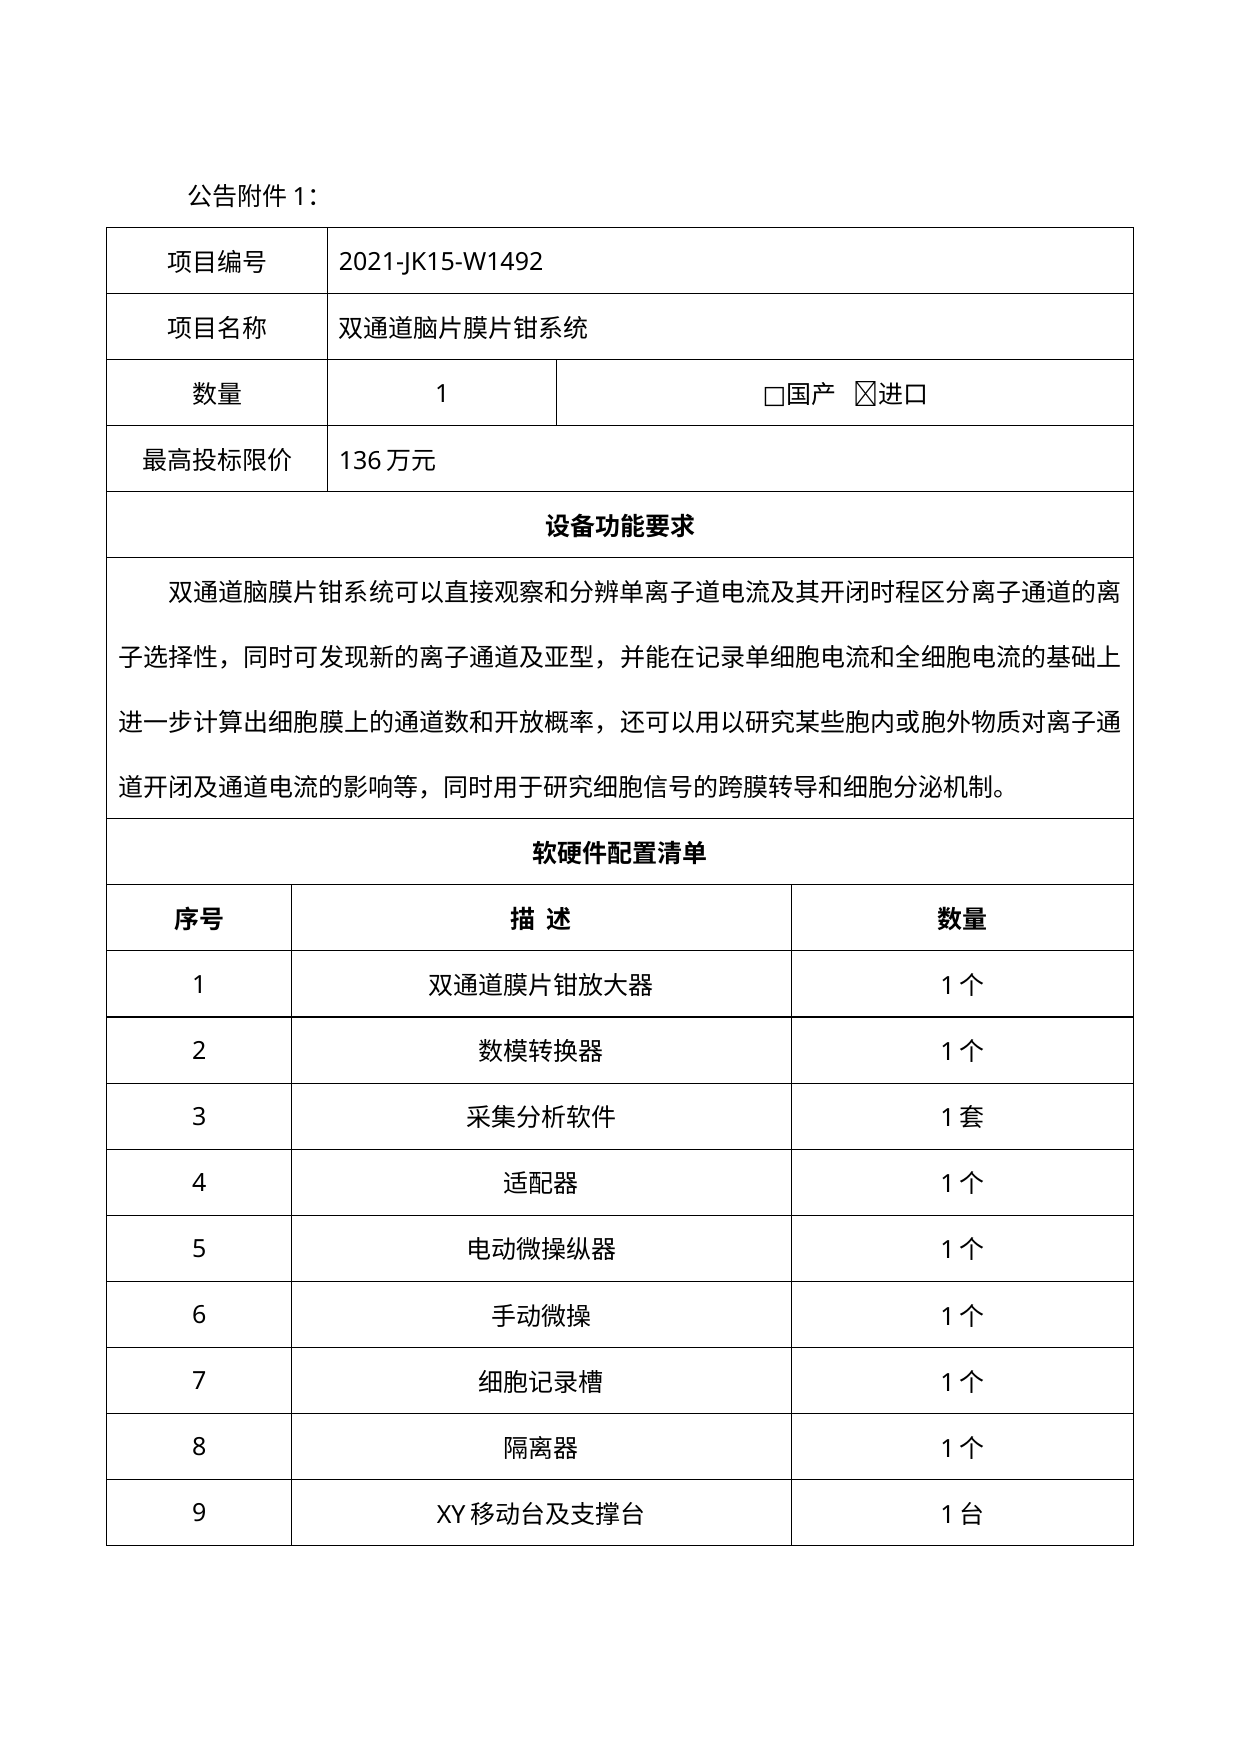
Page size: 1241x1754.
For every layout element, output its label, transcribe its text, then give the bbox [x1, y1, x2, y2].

table_cell 数量 [107, 360, 327, 425]
table_cell 1个 [792, 1150, 1133, 1214]
table_cell 最高投标限价 [107, 426, 327, 491]
table_cell 序号 [107, 885, 291, 950]
table_cell 3 [107, 1084, 291, 1148]
table_cell 1个 [792, 951, 1133, 1016]
table_cell 电动微操纵器 [292, 1216, 791, 1281]
table_cell 设备功能要求 [107, 492, 1133, 557]
table_cell 1个 [792, 1348, 1133, 1413]
table_cell 1个 [792, 1018, 1133, 1082]
table_cell 细胞记录槽 [292, 1348, 791, 1413]
table_cell 软硬件配置清单 [107, 819, 1133, 884]
table_cell 1个 [792, 1282, 1133, 1347]
table_cell 1套 [792, 1084, 1133, 1148]
table_cell 2 [107, 1018, 291, 1082]
table_header 2021-JK15-W1492 [328, 228, 1133, 293]
table_cell 5 [107, 1216, 291, 1281]
table_cell 1个 [792, 1216, 1133, 1281]
table_cell 隔离器 [292, 1414, 791, 1479]
table_cell 6 [107, 1282, 291, 1347]
text 公告附件1： [187, 162, 1053, 227]
table_cell 1台 [792, 1480, 1133, 1545]
table_cell 136万元 [328, 426, 1133, 491]
table_cell 4 [107, 1150, 291, 1214]
table_cell 数量 [792, 885, 1133, 950]
table_header 项目编号 [107, 228, 327, 293]
table_cell 双通道脑片膜片钳系统 [328, 294, 1133, 359]
table_cell 适配器 [292, 1150, 791, 1214]
table_cell 1 [107, 951, 291, 1016]
table_cell 8 [107, 1414, 291, 1479]
table_cell XY移动台及支撑台 [292, 1480, 791, 1545]
table_cell 手动微操 [292, 1282, 791, 1347]
table_cell 描 述 [292, 885, 791, 950]
table_cell 1 [328, 360, 556, 425]
table_cell 7 [107, 1348, 291, 1413]
table_cell 数模转换器 [292, 1018, 791, 1082]
table_cell 1个 [792, 1414, 1133, 1479]
table_cell □国产 进口 [557, 360, 1133, 425]
table_cell 采集分析软件 [292, 1084, 791, 1148]
table_cell 9 [107, 1480, 291, 1545]
table_cell 双通道膜片钳放大器 [292, 951, 791, 1016]
table_cell 双通道脑膜片钳系统可以直接观察和分辨单离子道电流及其开闭时程区分离子通道的离子选择性，同时可发现新的离子通道及亚型，并能在记录单细胞电流和全细胞电流的基础上进一步计算出细胞膜上的通道数和开放概率，还可以用以研究某些胞内或胞外物质对离子通道开闭及通道电流的影响等，同时用于研究细胞信号的跨膜转导和细胞分泌机制。 [107, 558, 1133, 818]
table_cell 项目名称 [107, 294, 327, 359]
